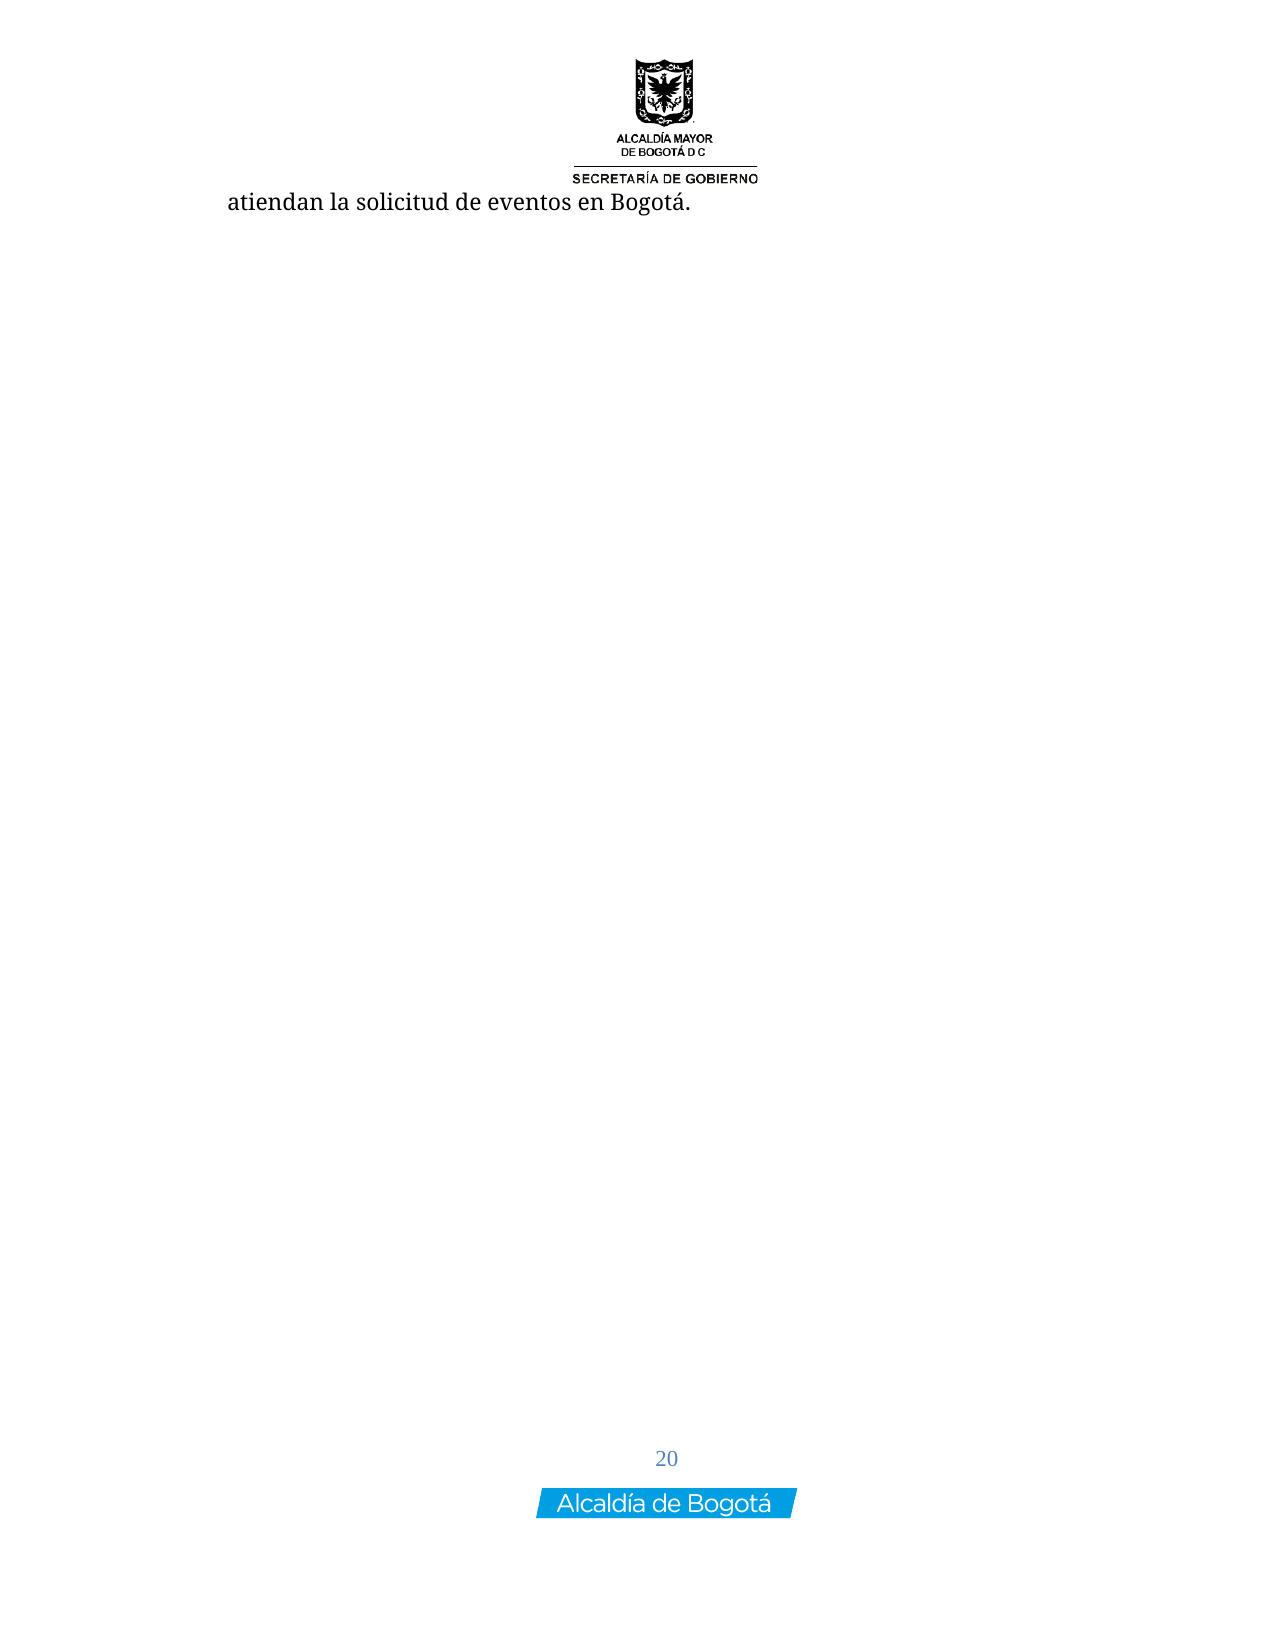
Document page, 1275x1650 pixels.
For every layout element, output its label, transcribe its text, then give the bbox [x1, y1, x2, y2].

picture [572, 59, 758, 184]
picture [526, 1479, 807, 1527]
